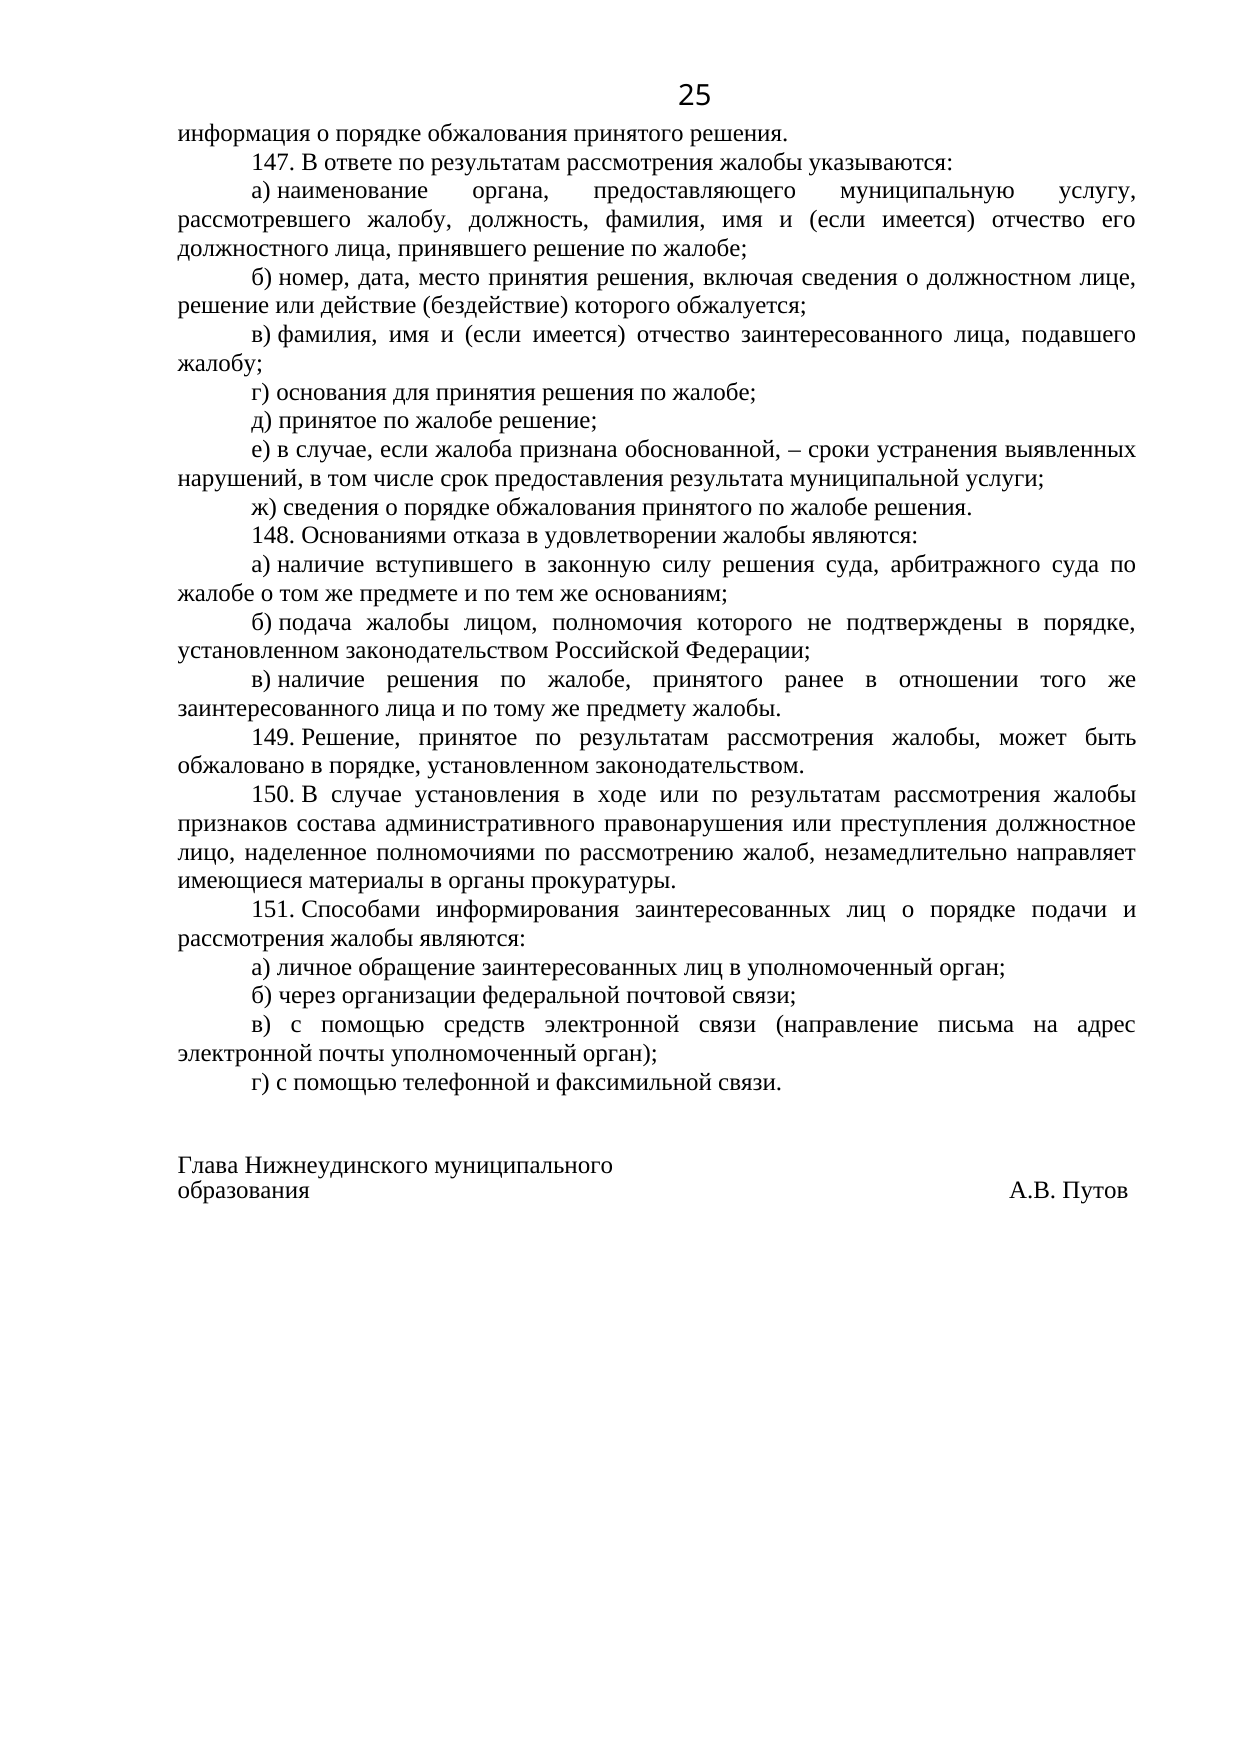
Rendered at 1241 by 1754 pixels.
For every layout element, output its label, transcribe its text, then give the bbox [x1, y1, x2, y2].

text б) номер, дата, место принятия решения, включая сведения о должностном лице, решение или действие (бездействие) которого обжалуется; [177, 262, 1137, 319]
text а) наименование органа, предоставляющего муниципальную услугу, рассмотревшего жалобу, должность, фамилия, имя и (если имеется) отчество его должностного лица, принявшего решение по жалобе; [177, 176, 1137, 262]
table_header А.В. Путов [653, 1153, 1139, 1203]
text д) принятое по жалобе решение; [177, 406, 1137, 434]
text а) наличие вступившего в законную силу решения суда, арбитражного суда по жалобе о том же предмете и по тем же основаниям; [177, 549, 1137, 607]
text в) с помощью средств электронной связи (направление письма на адрес электронной почты уполномоченный орган); [177, 1009, 1137, 1067]
text г) с помощью телефонной и факсимильной связи. [177, 1067, 1137, 1096]
text б) через организации федеральной почтовой связи; [177, 981, 1137, 1009]
text а) личное обращение заинтересованных лиц в уполномоченный орган; [177, 952, 1137, 981]
text 149. Решение, принятое по результатам рассмотрения жалобы, может быть обжаловано в порядке, установленном законодательством. [177, 722, 1137, 779]
text 148. Основаниями отказа в удовлетворении жалобы являются: [177, 521, 1137, 549]
table_header Глава Нижнеудинского муниципального образования [166, 1153, 653, 1203]
text 147. В ответе по результатам рассмотрения жалобы указываются: [177, 147, 1137, 176]
text 150. В случае установления в ходе или по результатам рассмотрения жалобы признаков состава административного правонарушения или преступления должностное лицо, наделенное полномочиями по рассмотрению жалоб, незамедлительно направляет имеющиеся материалы в органы прокуратуры. [177, 779, 1137, 894]
text ж) сведения о порядке обжалования принятого по жалобе решения. [177, 492, 1137, 521]
text в) фамилия, имя и (если имеется) отчество заинтересованного лица, подавшего жалобу; [177, 319, 1137, 377]
text б) подача жалобы лицом, полномочия которого не подтверждены в порядке, установленном законодательством Российской Федерации; [177, 607, 1137, 664]
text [177, 118, 1137, 147]
text в) наличие решения по жалобе, принятого ранее в отношении того же заинтересованного лица и по тому же предмету жалобы. [177, 664, 1137, 722]
text 151. Способами информирования заинтересованных лиц о порядке подачи и рассмотрения жалобы являются: [177, 894, 1137, 952]
text е) в случае, если жалоба признана обоснованной, – сроки устранения выявленных нарушений, в том числе срок предоставления результата муниципальной услуги; [177, 434, 1137, 492]
text г) основания для принятия решения по жалобе; [177, 377, 1137, 406]
